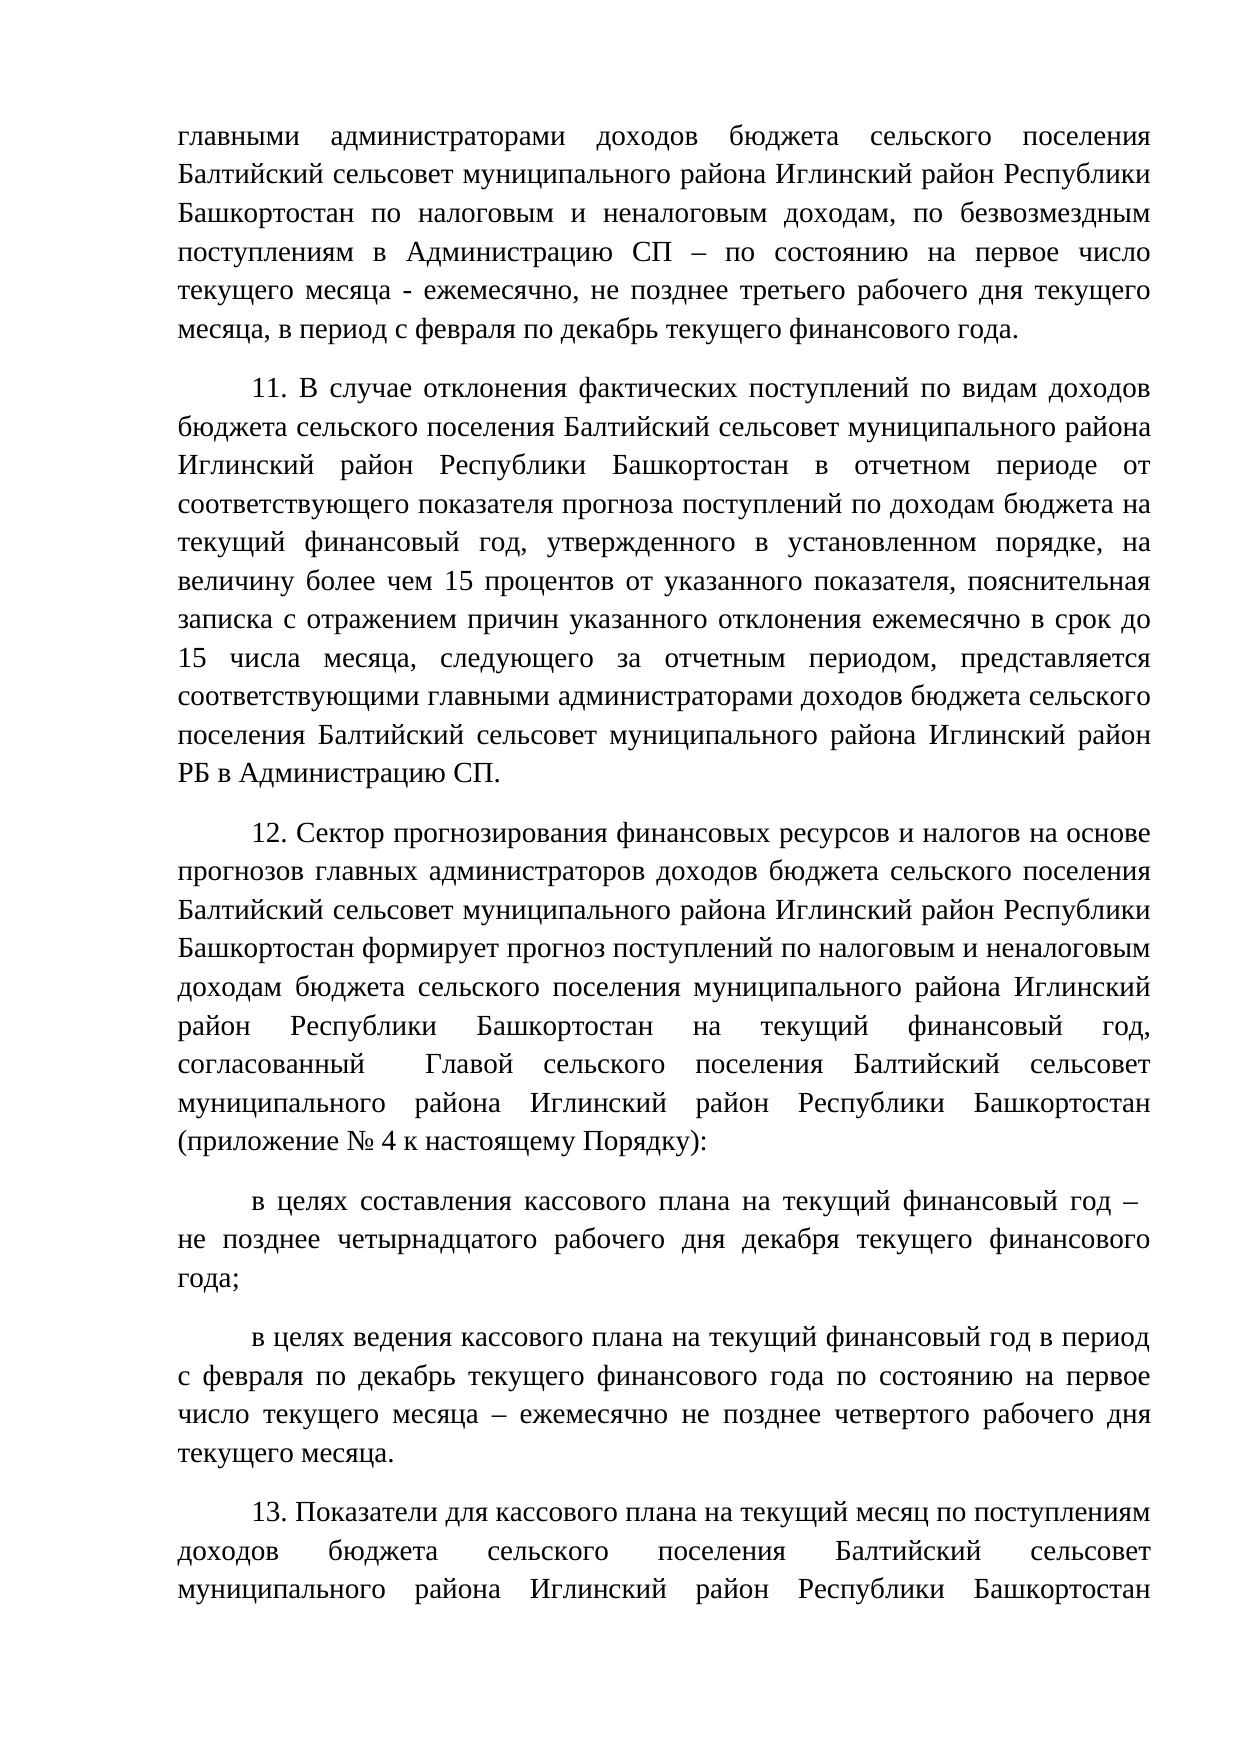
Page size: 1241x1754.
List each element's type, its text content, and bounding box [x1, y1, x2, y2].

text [177, 118, 1152, 344]
text 11. В случае отклонения фактических поступлений по видам доходов бюджета сельского поселения Балтийский сельсовет муниципального района Иглинский район Республики Башкортостан в отчетном периоде от соответствующего показателя прогноза поступлений по доходам бюджета на текущий финансовый год, утвержденного в установленном порядке, на величину более чем 15 процентов от указанного показателя, пояснительная записка с отражением причин указанного отклонения ежемесячно в срок до 15 числа месяца, следующего за отчетным периодом, представляется соответствующими главными администраторами доходов бюджета сельского поселения Балтийский сельсовет муниципального района Иглинский район РБ в Администрацию СП. [177, 370, 1152, 789]
text 12. Сектор прогнозирования финансовых ресурсов и налогов на основе прогнозов главных администраторов доходов бюджета сельского поселения Балтийский сельсовет муниципального района Иглинский район Республики Башкортостан формирует прогноз поступлений по налоговым и неналоговым доходам бюджета сельского поселения муниципального района Иглинский район Республики Башкортостан на текущий финансовый год, согласованный Главой сельского поселения Балтийский сельсовет муниципального района Иглинский район Республики Башкортостан (приложение № 4 к настоящему Порядку): [177, 815, 1152, 1157]
text в целях составления кассового плана на текущий финансовый год – не позднее четырнадцатого рабочего дня декабря текущего финансового года; [177, 1183, 1152, 1293]
text в целях ведения кассового плана на текущий финансовый год в период с февраля по декабрь текущего финансового года по состоянию на первое число текущего месяца – ежемесячно не позднее четвертого рабочего дня текущего месяца. [177, 1319, 1152, 1468]
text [177, 1494, 1152, 1605]
